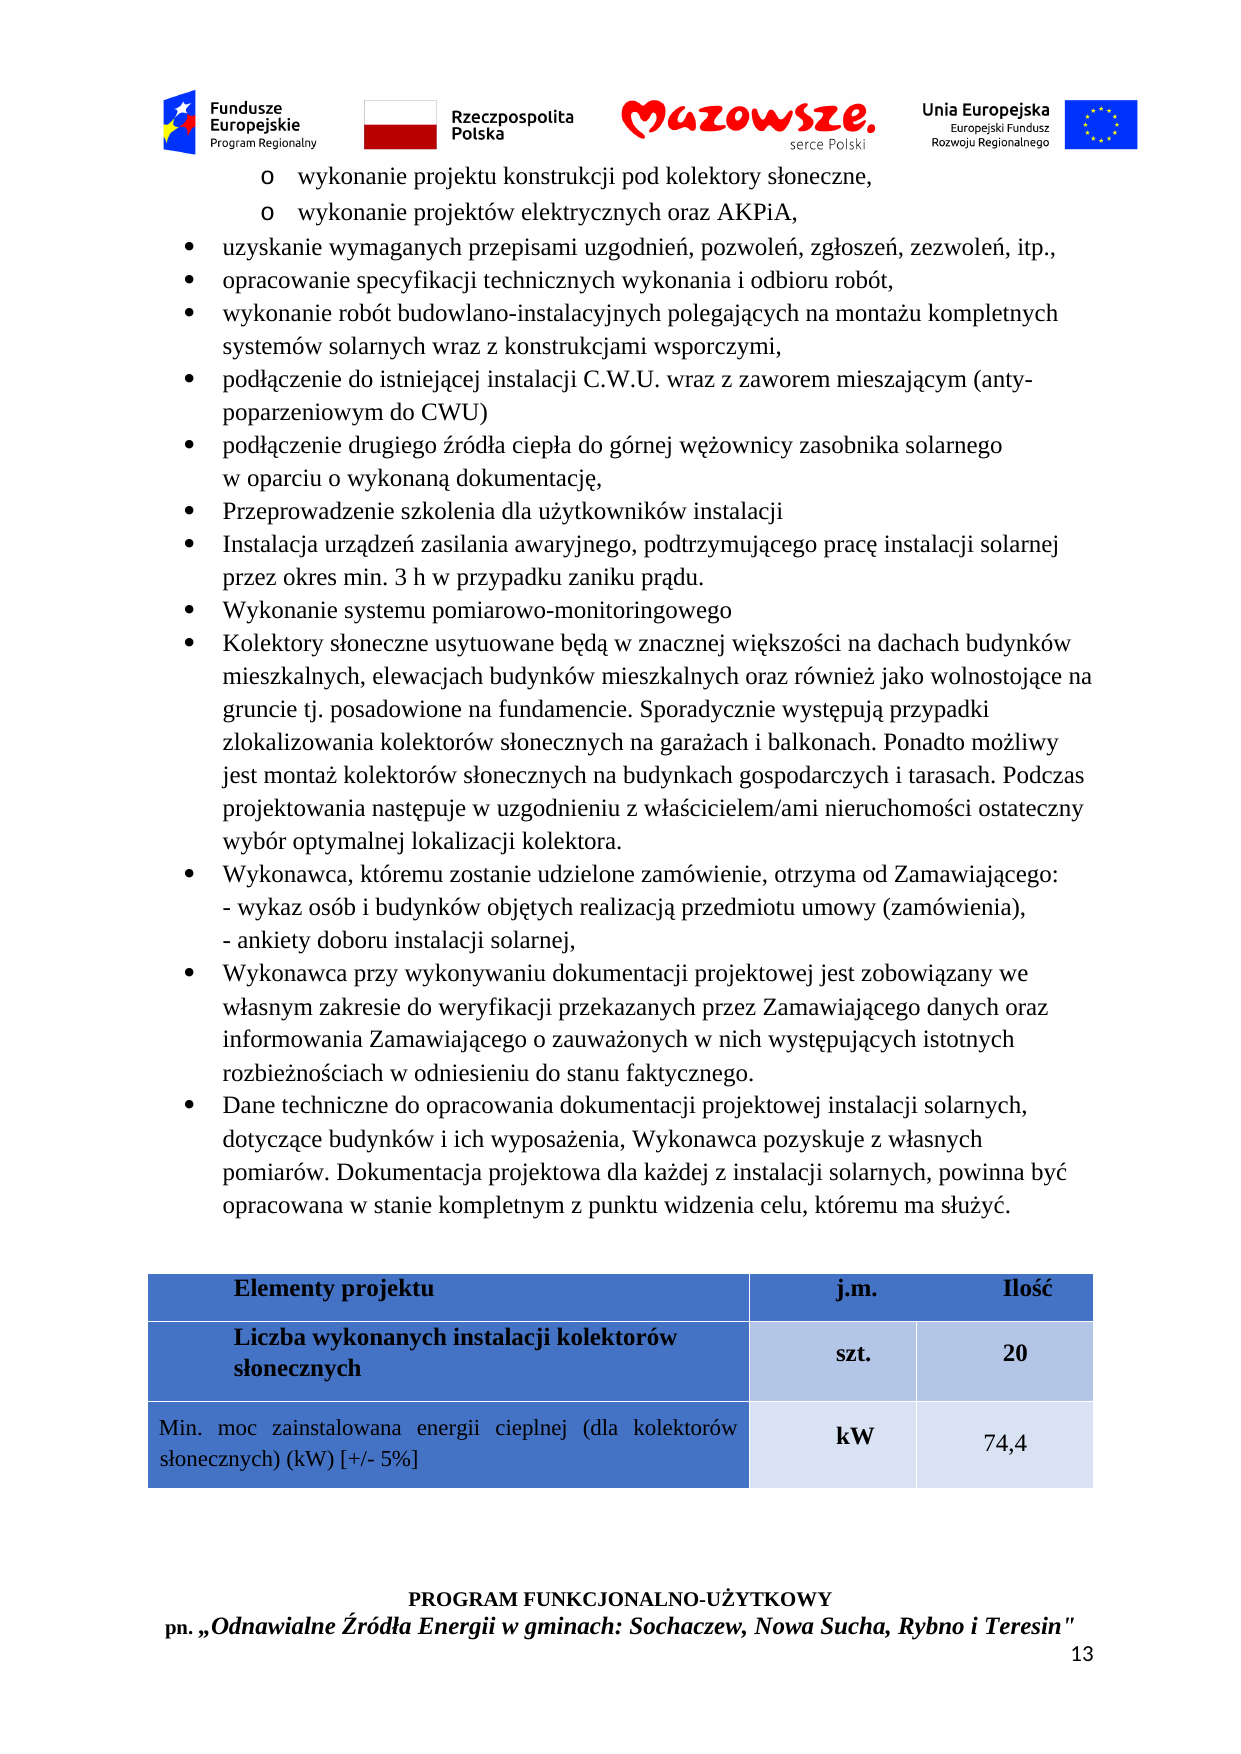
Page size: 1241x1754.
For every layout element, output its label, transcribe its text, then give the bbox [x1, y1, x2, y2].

table_cell szt. [750, 1322, 916, 1401]
list - ankiety doboru instalacji solarnej, [222, 926, 1093, 954]
list Wykonawca przy wykonywaniu dokumentacji projektowej jest zobowiązany we własnym zakresie do weryfikacji przekazanych przez Zamawiającego danych oraz informowania Zamawiającego o zauważonych w nich występujących istotnych rozbieżnościach w odniesieniu do stanu faktycznego. [185, 958, 1093, 1086]
table_header Ilość [916, 1274, 1093, 1321]
list uzyskanie wymaganych przepisami uzgodnień, pozwoleń, zgłoszeń, zezwoleń, itp., [185, 232, 1093, 261]
list Wykonanie systemu pomiarowo-monitoringowego [185, 595, 1093, 624]
table_cell Min. moc zainstalowana energii cieplnej (dla kolektorów słonecznych) (kW) [+/- 5%] [148, 1402, 749, 1488]
list Wykonawca, któremu zostanie udzielone zamówienie, otrzyma od Zamawiającego: [185, 859, 1093, 888]
table_cell Liczba wykonanych instalacji kolektorów słonecznych [148, 1322, 749, 1401]
list wykonanie projektów elektrycznych oraz AKPiA, [260, 197, 1093, 227]
table_header j.m. [750, 1274, 916, 1321]
list wykonanie robót budowlano-instalacyjnych polegających na montażu kompletnych systemów solarnych wraz z konstrukcjami wsporczymi, [185, 298, 1093, 360]
list Instalacja urządzeń zasilania awaryjnego, podtrzymującego pracę instalacji solarnej przez okres min. 3 h w przypadku zaniku prądu. [185, 529, 1093, 591]
table_header Elementy projektu [148, 1274, 749, 1321]
list Przeprowadzenie szkolenia dla użytkowników instalacji [185, 496, 1093, 525]
picture [147, 74, 1154, 171]
list wykonanie projektu konstrukcji pod kolektory słoneczne, [260, 161, 1093, 192]
list Kolektory słoneczne usytuowane będą w znacznej większości na dachach budynków mieszkalnych, elewacjach budynków mieszkalnych oraz również jako wolnostojące na gruncie tj. posadowione na fundamencie. Sporadycznie występują przypadki zlokalizowania kolektorów słonecznych na garażach i balkonach. Ponadto możliwy jest montaż kolektorów słonecznych na budynkach gospodarczych i tarasach. Podczas projektowania następuje w uzgodnieniu z właścicielem/ami nieruchomości ostateczny wybór optymalnej lokalizacji kolektora. [185, 628, 1093, 855]
list opracowanie specyfikacji technicznych wykonania i odbioru robót, [185, 265, 1093, 294]
list podłączenie drugiego źródła ciepła do górnej wężownicy zasobnika solarnego w oparciu o wykonaną dokumentację, [185, 430, 1093, 492]
list Dane techniczne do opracowania dokumentacji projektowej instalacji solarnych, dotyczące budynków i ich wyposażenia, Wykonawca pozyskuje z własnych pomiarów. Dokumentacja projektowa dla każdej z instalacji solarnych, powinna być opracowana w stanie kompletnym z punktu widzenia celu, któremu ma służyć. [185, 1091, 1093, 1218]
table_cell 20 [917, 1322, 1093, 1401]
table_cell 74,4 [917, 1402, 1093, 1488]
table_cell kW [750, 1402, 916, 1488]
list podłączenie do istniejącej instalacji C.W.U. wraz z zaworem mieszającym (anty-poparzeniowym do CWU) [185, 364, 1093, 426]
list - wykaz osób i budynków objętych realizacją przedmiotu umowy (zamówienia), [222, 892, 1093, 921]
